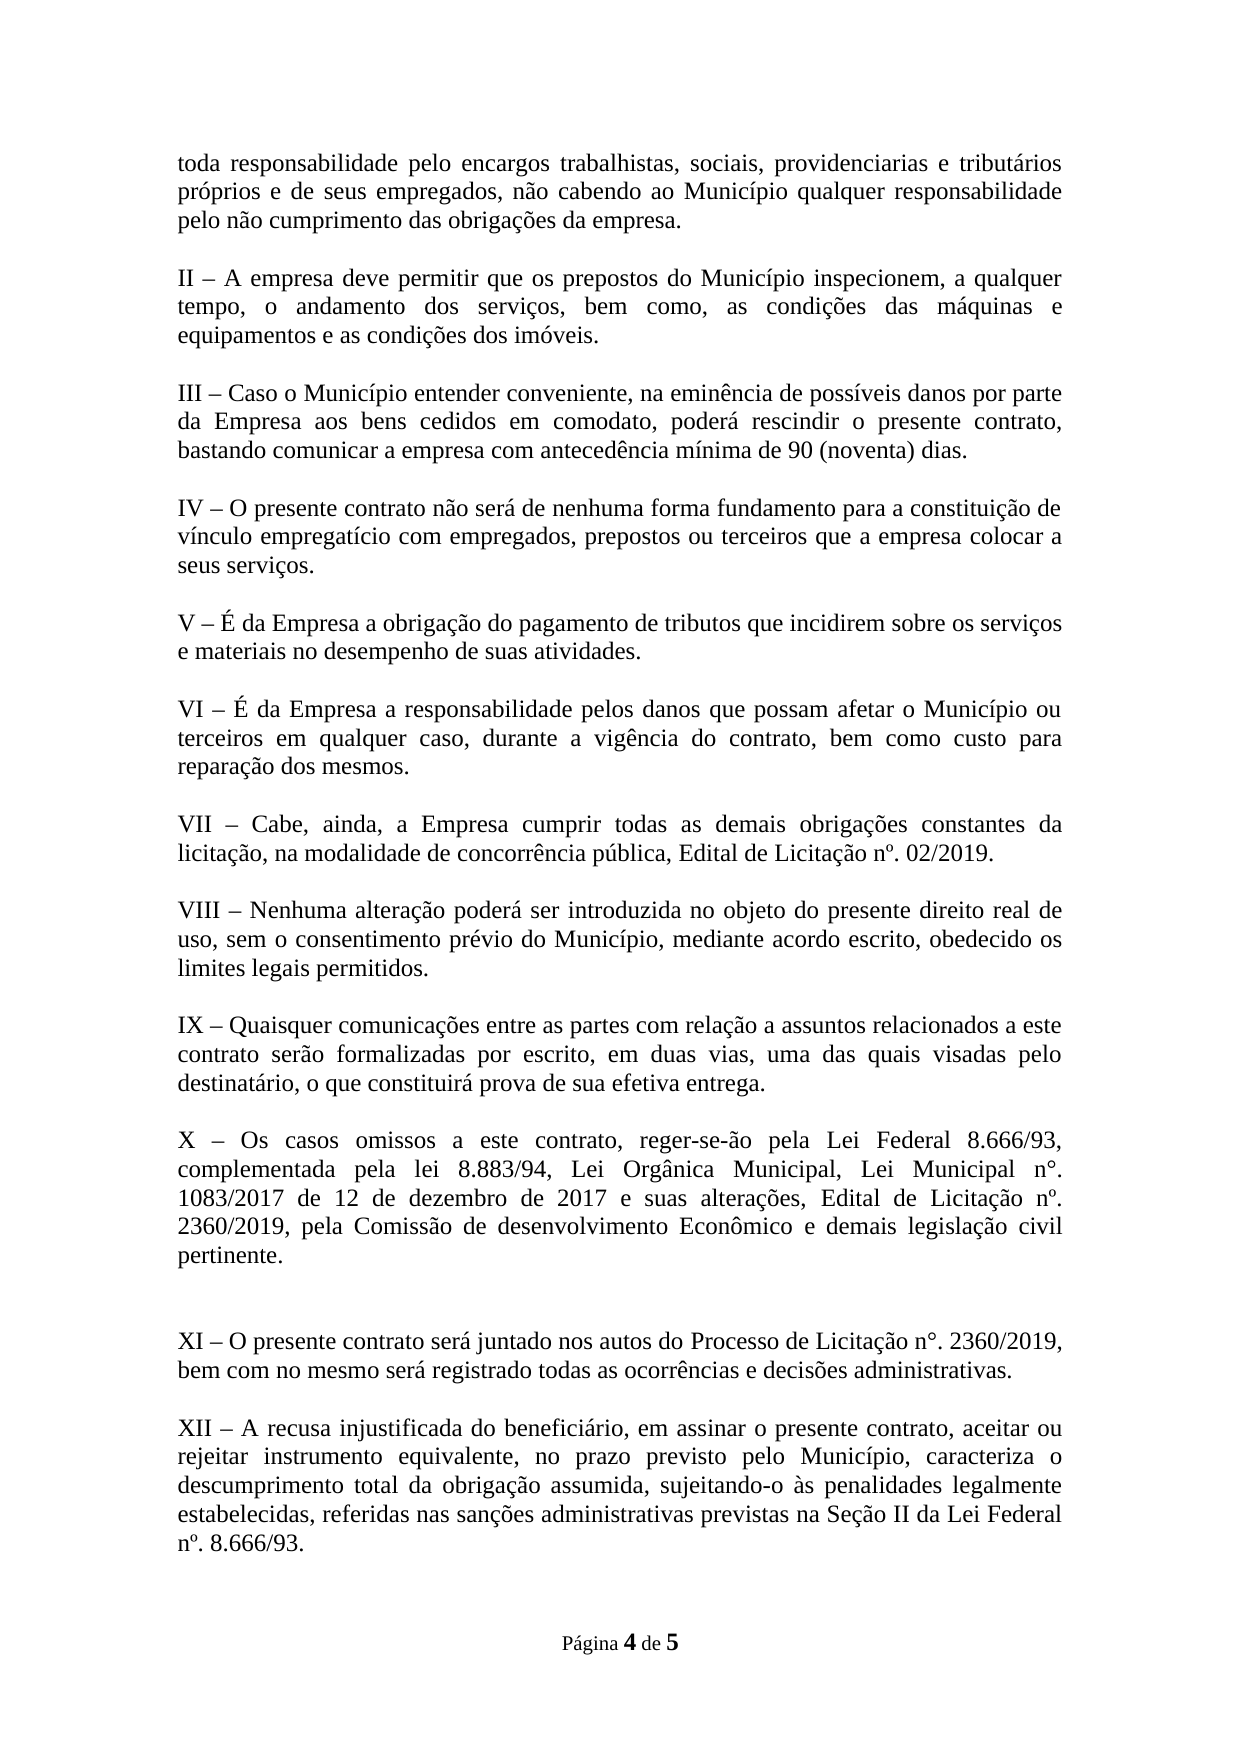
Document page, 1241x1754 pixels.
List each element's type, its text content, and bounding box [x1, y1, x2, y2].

text IV – O presente contrato não será de nenhuma forma fundamento para a constituição de vínculo empregatício com empregados, prepostos ou terceiros que a empresa colocar a seus serviços. [177, 493, 1063, 579]
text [177, 148, 1063, 234]
text V – É da Empresa a obrigação do pagamento de tributos que incidirem sobre os serviços e materiais no desempenho de suas atividades. [177, 608, 1063, 665]
text VII – Cabe, ainda, a Empresa cumprir todas as demais obrigações constantes da licitação, na modalidade de concorrência pública, Edital de Licitação nº. 02/2019. [177, 809, 1063, 866]
text XII – A recusa injustificada do beneficiário, em assinar o presente contrato, aceitar ou rejeitar instrumento equivalente, no prazo previsto pelo Município, caracteriza o descumprimento total da obrigação assumida, sujeitando-o às penalidades legalmente estabelecidas, referidas nas sanções administrativas previstas na Seção II da Lei Federal nº. 8.666/93. [177, 1413, 1063, 1556]
text III – Caso o Município entender conveniente, na eminência de possíveis danos por parte da Empresa aos bens cedidos em comodato, poderá rescindir o presente contrato, bastando comunicar a empresa com antecedência mínima de 90 (noventa) dias. [177, 378, 1063, 464]
text VI – É da Empresa a responsabilidade pelos danos que possam afetar o Município ou terceiros em qualquer caso, durante a vigência do contrato, bem como custo para reparação dos mesmos. [177, 694, 1063, 780]
text IX – Quaisquer comunicações entre as partes com relação a assuntos relacionados a este contrato serão formalizadas por escrito, em duas vias, uma das quais visadas pelo destinatário, o que constituirá prova de sua efetiva entrega. [177, 1010, 1063, 1096]
text II – A empresa deve permitir que os prepostos do Município inspecionem, a qualquer tempo, o andamento dos serviços, bem como, as condições das máquinas e equipamentos e as condições dos imóveis. [177, 263, 1063, 349]
text X – Os casos omissos a este contrato, reger-se-ão pela Lei Federal 8.666/93, complementada pela lei 8.883/94, Lei Orgânica Municipal, Lei Municipal n°. 1083/2017 de 12 de dezembro de 2017 e suas alterações, Edital de Licitação nº. 2360/2019, pela Comissão de desenvolvimento Econômico e demais legislação civil pertinente. [177, 1125, 1063, 1269]
text VIII – Nenhuma alteração poderá ser introduzida no objeto do presente direito real de uso, sem o consentimento prévio do Município, mediante acordo escrito, obedecido os limites legais permitidos. [177, 895, 1063, 981]
text XI – O presente contrato será juntado nos autos do Processo de Licitação n°. 2360/2019, bem com no mesmo será registrado todas as ocorrências e decisões administrativas. [177, 1326, 1063, 1384]
